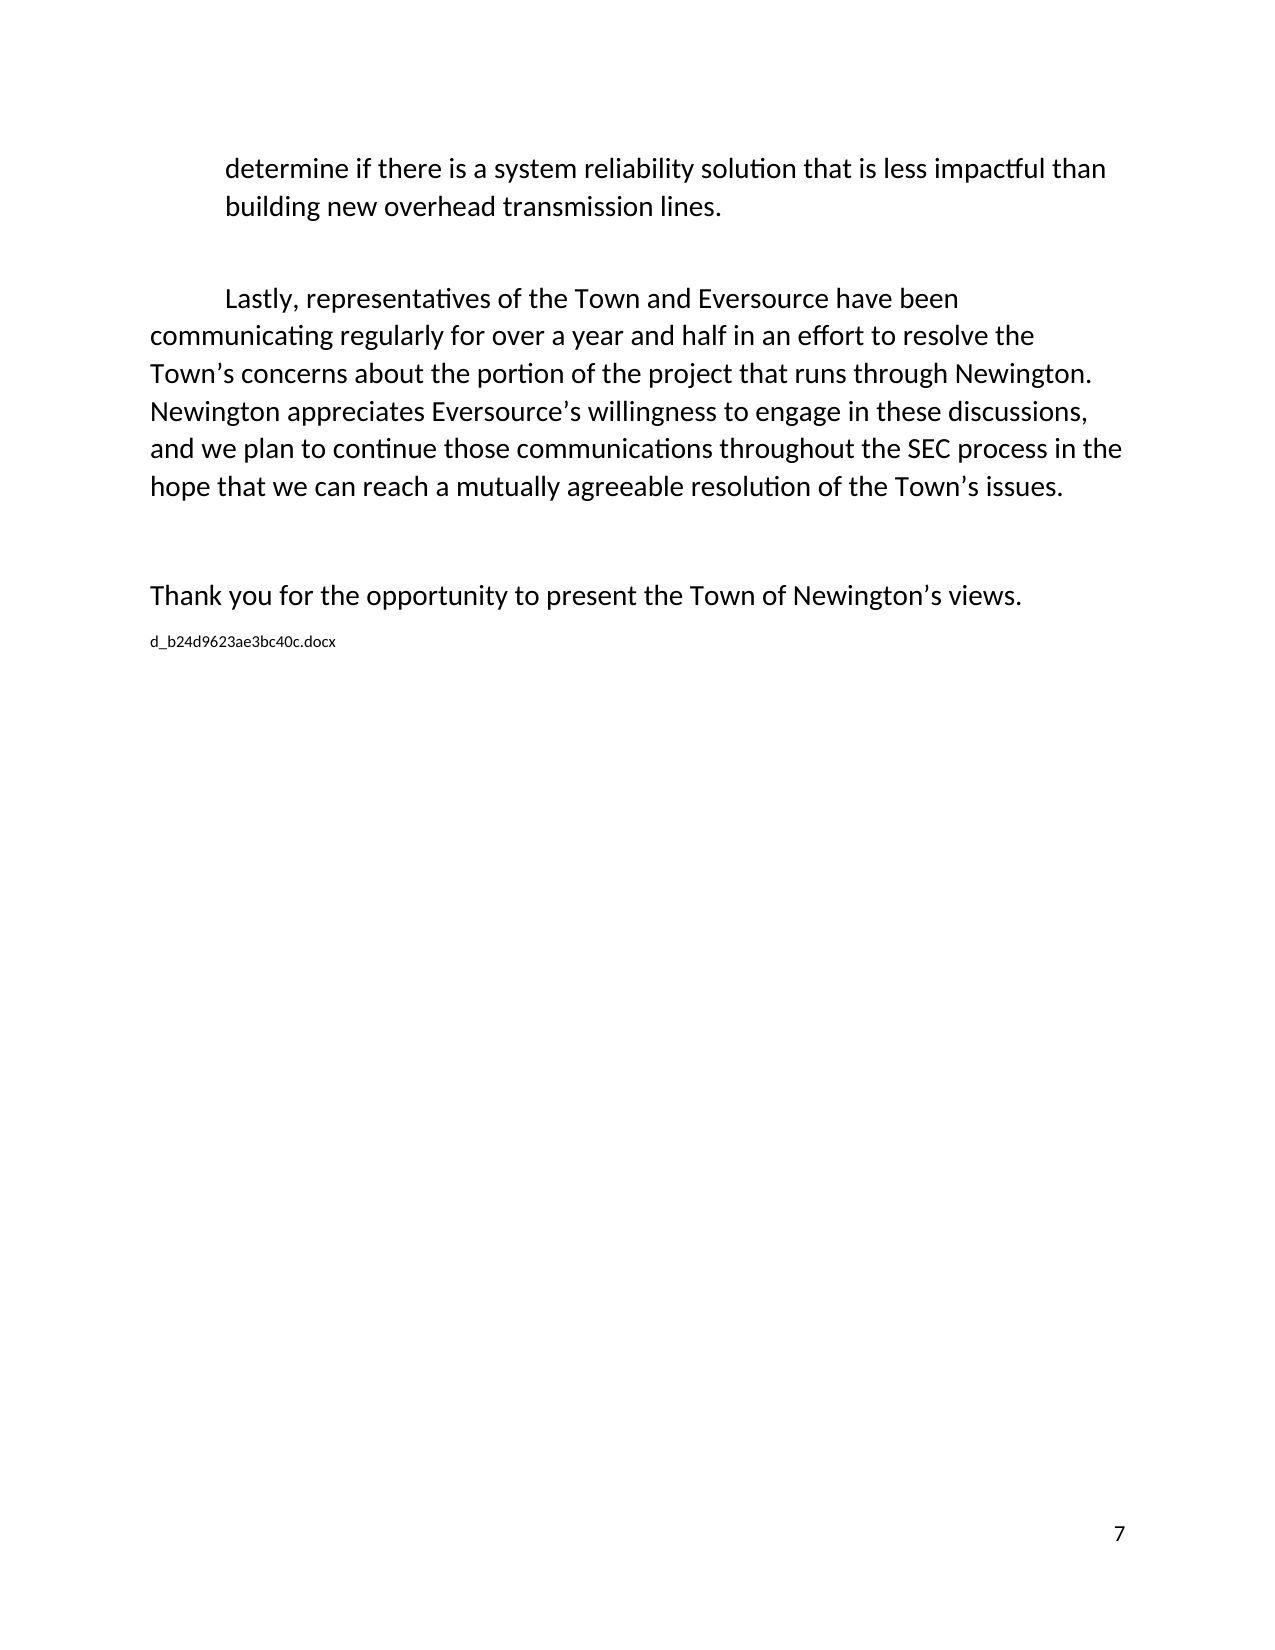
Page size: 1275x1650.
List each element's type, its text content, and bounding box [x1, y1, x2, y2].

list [225, 150, 1125, 223]
text Thank you for the opportunity to present the Town of Newington’s views. [150, 577, 1125, 613]
text Lastly, representatives of the Town and Eversource have been communicating regularly for over a year and half in an effort to resolve the Town’s concerns about the portion of the project that runs through Newington. Newington appreciates Eversource’s willingness to engage in these discussions, and we plan to continue those communications throughout the SEC process in the hope that we can reach a mutually agreeable resolution of the Town’s issues. [150, 280, 1125, 504]
